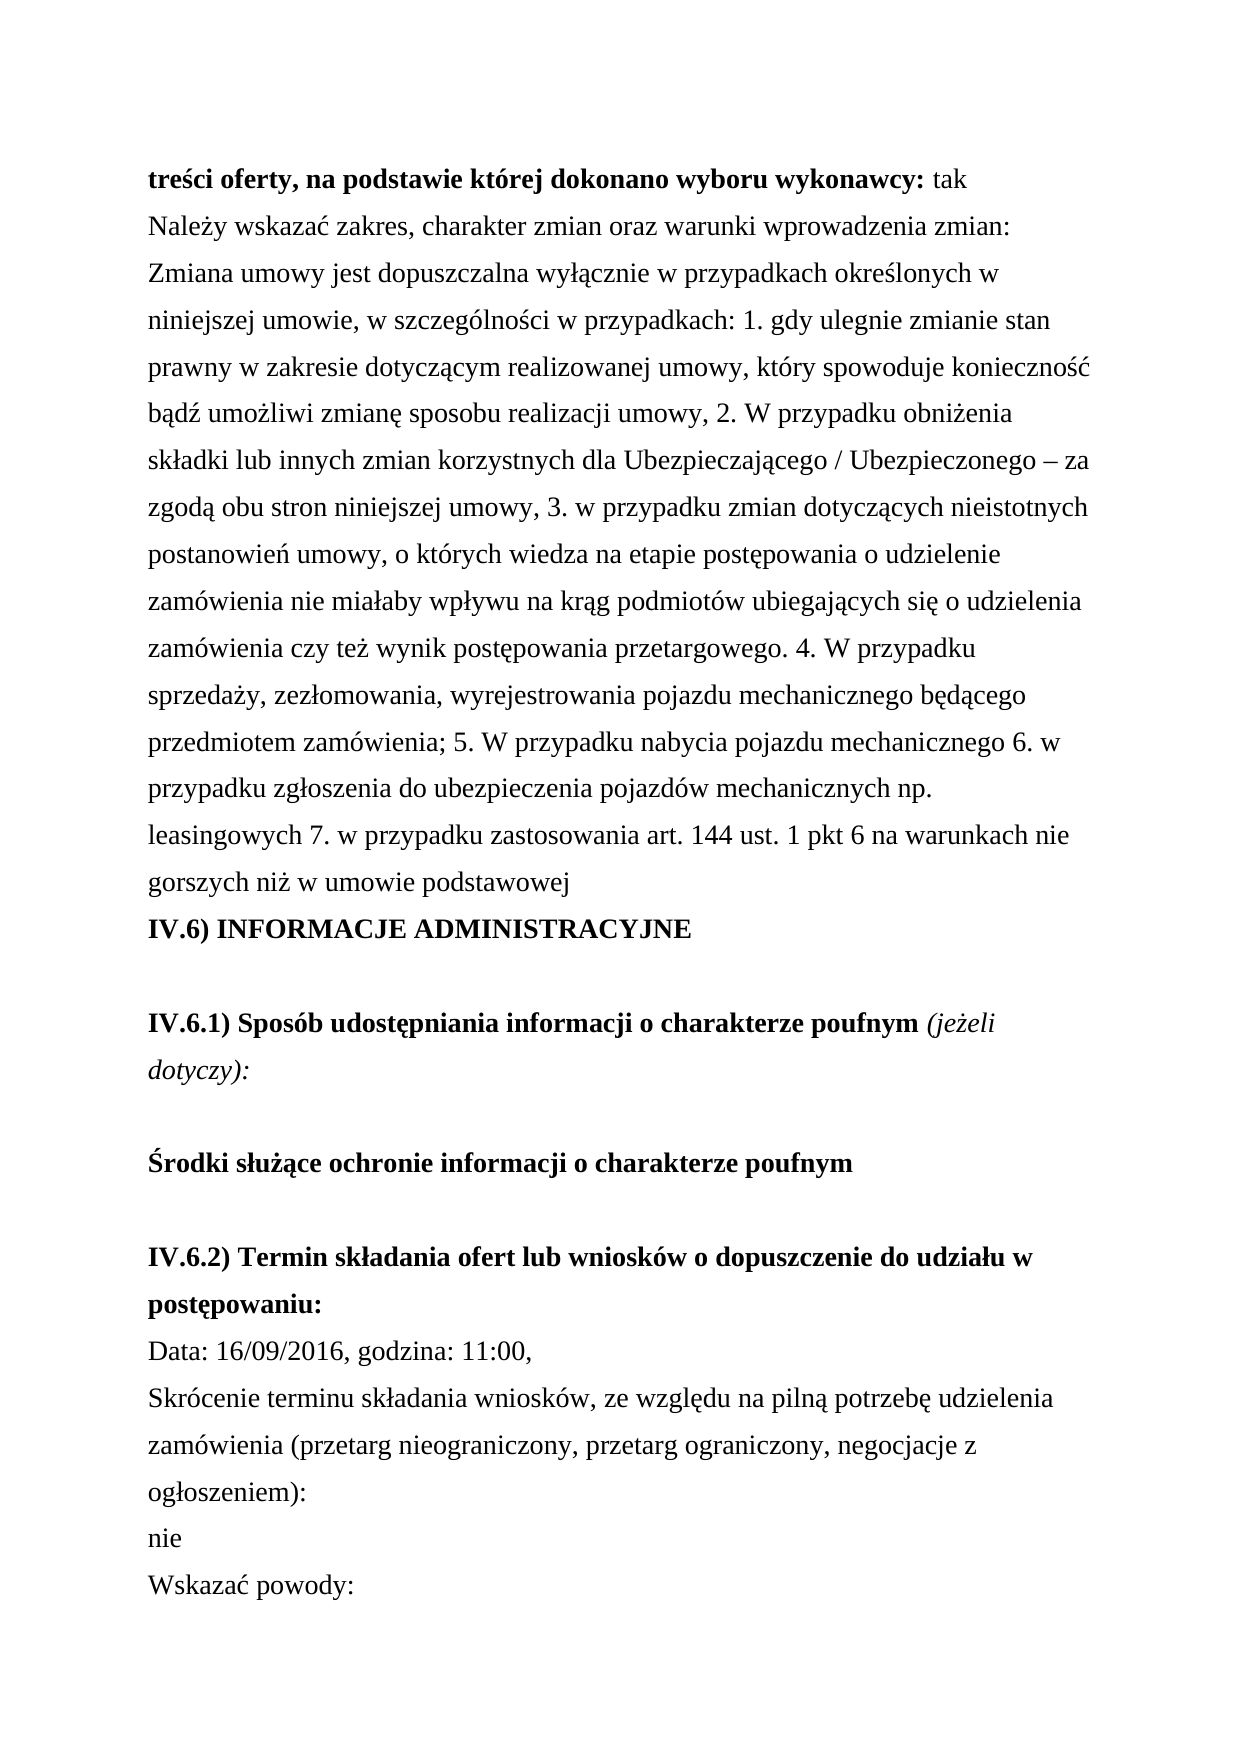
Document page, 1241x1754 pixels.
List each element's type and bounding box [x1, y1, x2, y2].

text [148, 148, 1093, 1601]
